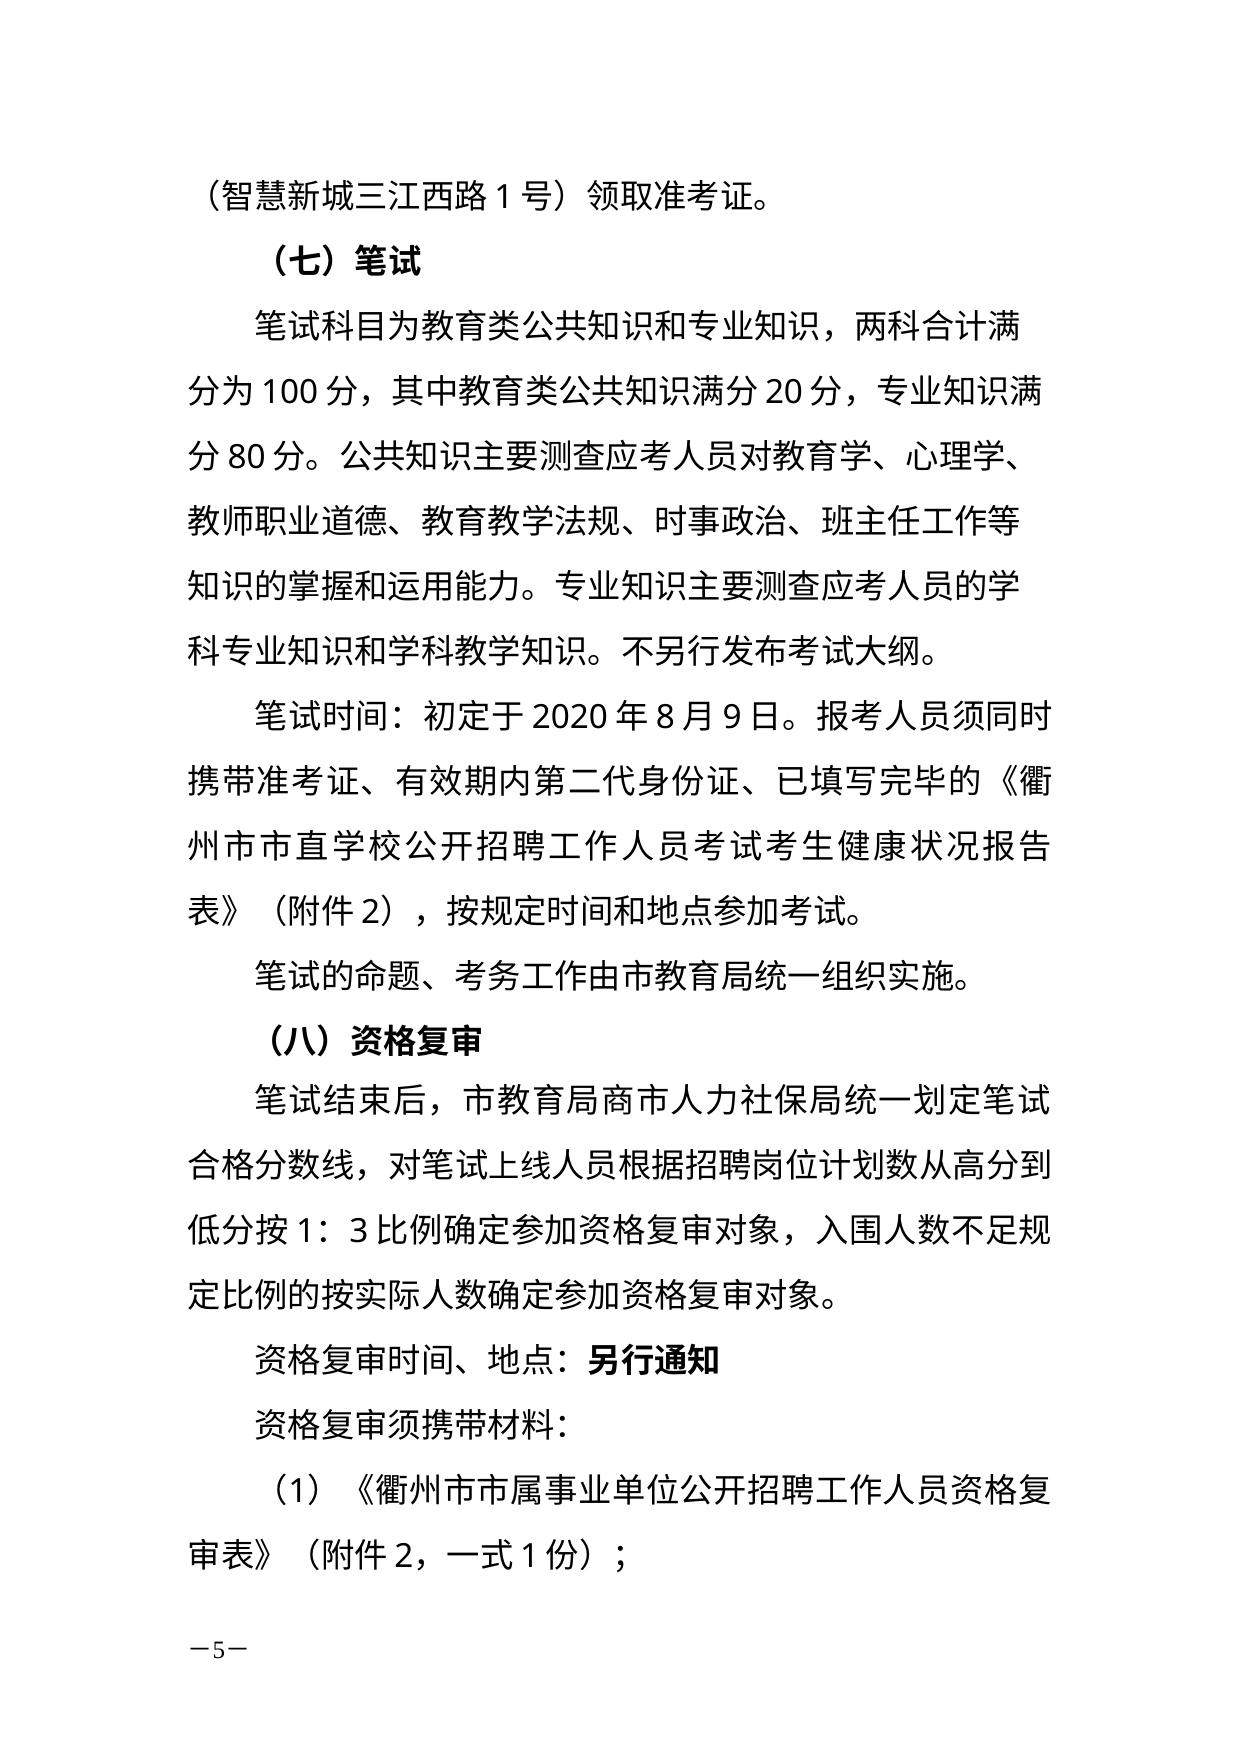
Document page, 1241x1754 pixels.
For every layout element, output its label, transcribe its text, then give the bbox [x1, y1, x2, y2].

text 笔试科目为教育类公共知识和专业知识，两科合计满分为100分，其中教育类公共知识满分20分，专业知识满分80分。公共知识主要测查应考人员对教育学、心理学、教师职业道德、教育教学法规、时事政治、班主任工作等知识的掌握和运用能力。专业知识主要测查应考人员的学科专业知识和学科教学知识。不另行发布考试大纲。 [187, 292, 1053, 682]
text （1）《衢州市市属事业单位公开招聘工作人员资格复审表》（附件2，一式1份）； [187, 1455, 1053, 1585]
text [187, 162, 1053, 227]
text 笔试结束后，市教育局商市人力社保局统一划定笔试合格分数线，对笔试上线人员根据招聘岗位计划数从高分到低分按1：3比例确定参加资格复审对象，入围人数不足规定比例的按实际人数确定参加资格复审对象。 [187, 1065, 1053, 1325]
text 资格复审时间、地点：另行通知 [187, 1325, 1053, 1390]
text 笔试的命题、考务工作由市教育局统一组织实施。 [187, 942, 1053, 1007]
text （七）笔试 [187, 227, 1053, 292]
text 资格复审须携带材料： [187, 1390, 1053, 1455]
text 笔试时间：初定于2020年8月9日。报考人员须同时携带准考证、有效期内第二代身份证、已填写完毕的《衢州市市直学校公开招聘工作人员考试考生健康状况报告表》（附件2），按规定时间和地点参加考试。 [187, 682, 1053, 942]
text （八）资格复审 [187, 1007, 1053, 1065]
